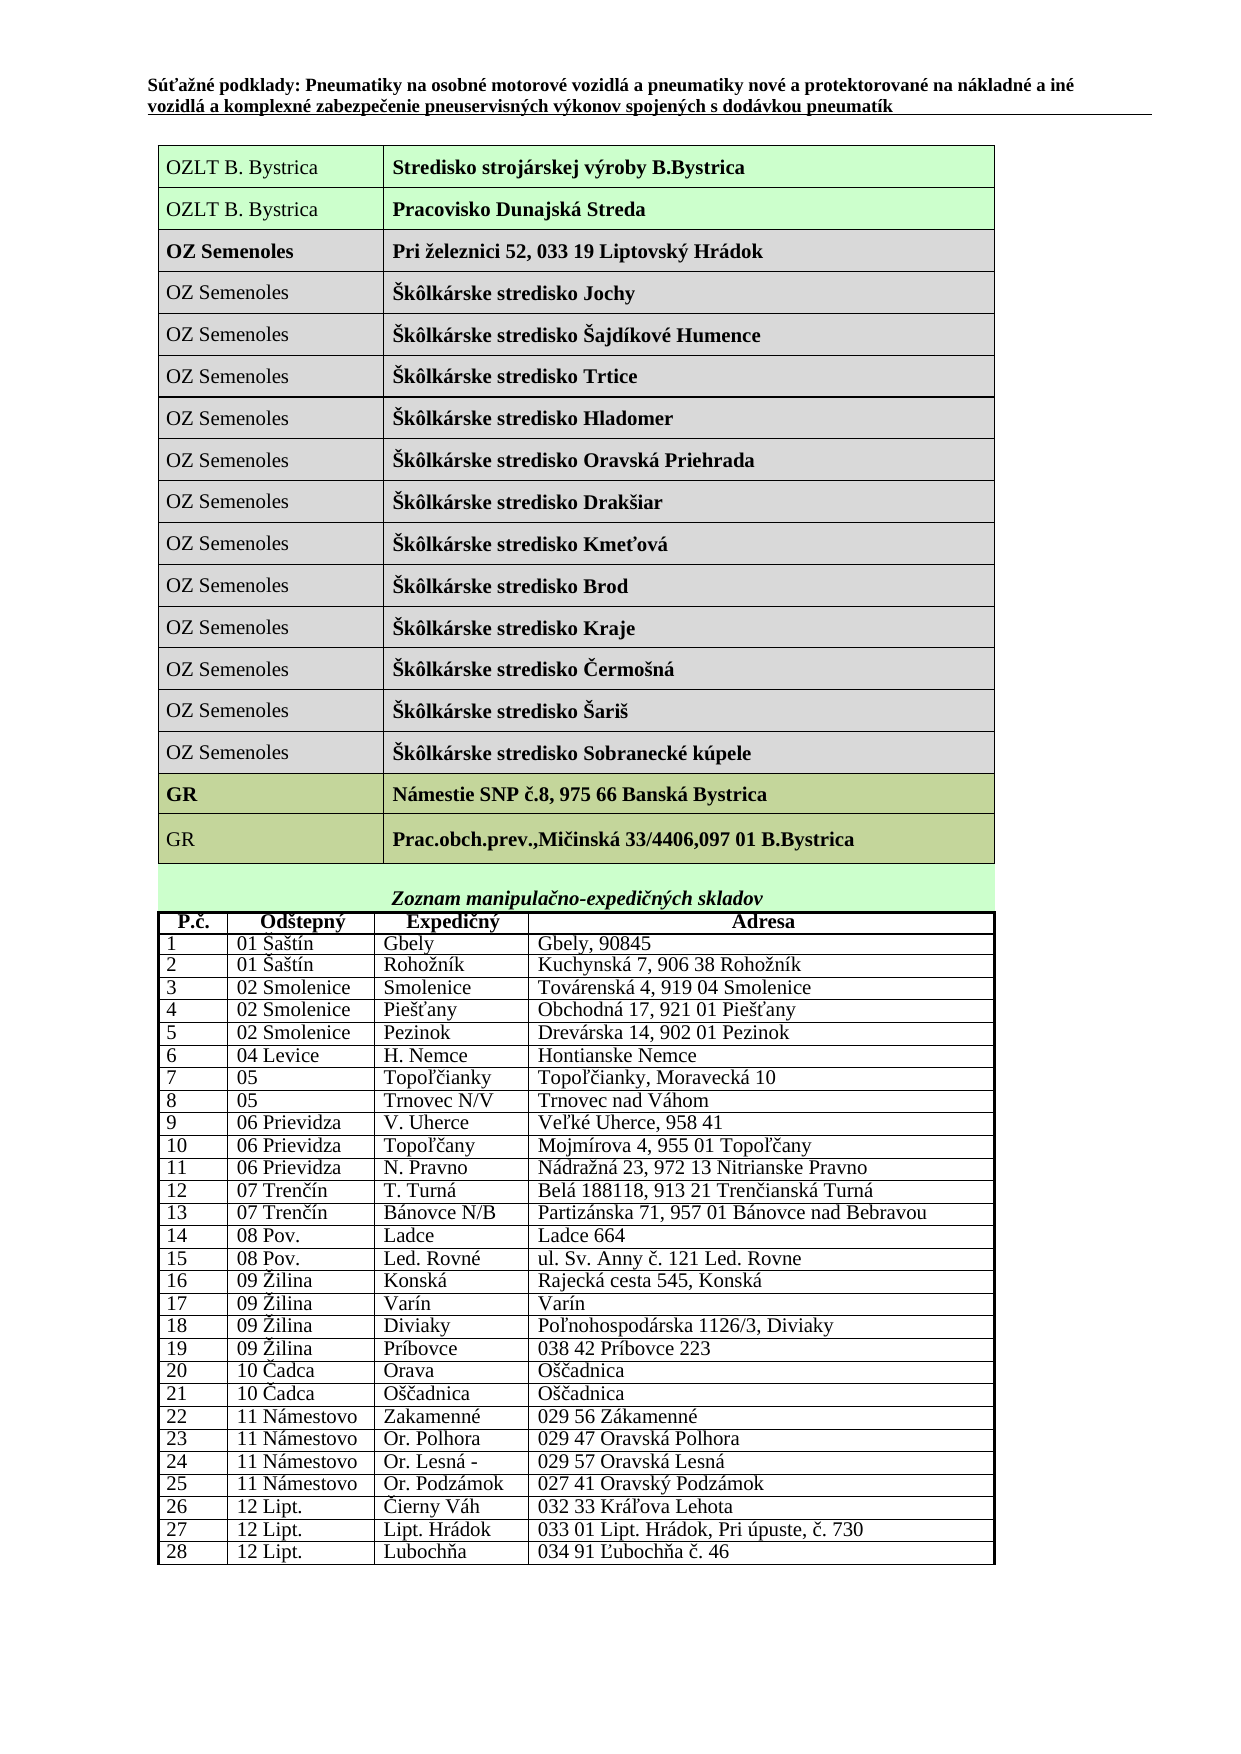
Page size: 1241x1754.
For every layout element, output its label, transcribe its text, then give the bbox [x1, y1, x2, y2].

table_cell 09 Žilina [228, 1316, 374, 1338]
table_cell 027 41 Oravský Podzámok [529, 1475, 993, 1496]
table_cell 10 Čadca [228, 1384, 374, 1406]
table_cell 01 Šaštín [228, 955, 374, 977]
table_cell 25 [160, 1475, 227, 1496]
table_cell Ladce [375, 1226, 528, 1248]
table_cell Príbovce [375, 1339, 528, 1361]
table_cell 038 42 Príbovce 223 [529, 1339, 993, 1361]
table_cell 15 [160, 1249, 227, 1270]
table_cell 11 [160, 1159, 227, 1180]
table_cell 09 Žilina [228, 1294, 374, 1315]
table_cell Škôlkárske stredisko Sobranecké kúpele [384, 732, 994, 773]
table_cell Topoľčany [375, 1136, 528, 1157]
table_cell Expedičný [375, 914, 528, 933]
table_cell ul. Sv. Anny č. 121 Led. Rovne [529, 1249, 993, 1270]
table_cell V. Uherce [375, 1113, 528, 1135]
table_cell GR [159, 814, 383, 863]
table_cell Gbely, 90845 [529, 935, 993, 954]
table_cell Or. Lesná - [375, 1452, 528, 1473]
table_cell 18 [160, 1316, 227, 1338]
table_cell 28 [160, 1542, 227, 1564]
table_cell 10 Čadca [228, 1362, 374, 1383]
table_cell 12 Lipt. [228, 1520, 374, 1541]
table_cell Lipt. Hrádok [375, 1520, 528, 1541]
table_cell Škôlkárske stredisko Trtice [384, 356, 994, 396]
table_cell Trnovec N/V [375, 1091, 528, 1112]
table_cell 12 Lipt. [228, 1542, 374, 1564]
table_cell 029 57 Oravská Lesná [529, 1452, 993, 1473]
table_cell OZ Semenoles [159, 523, 383, 564]
table_cell 27 [160, 1520, 227, 1541]
table_cell H. Nemce [375, 1046, 528, 1067]
table_cell Škôlkárske stredisko Jochy [384, 272, 994, 313]
table_cell GR [159, 774, 383, 813]
table_cell 02 Smolenice [228, 1000, 374, 1022]
table_cell 08 Pov. [228, 1226, 374, 1248]
table_cell Odštepný [228, 914, 374, 933]
table_cell Veľké Uherce, 958 41 [529, 1113, 993, 1135]
table_cell 02 Smolenice [228, 1023, 374, 1045]
table_cell 029 47 Oravská Polhora [529, 1430, 993, 1451]
table_cell Škôlkárske stredisko Šariš [384, 690, 994, 731]
table_cell 24 [160, 1452, 227, 1473]
table_cell 08 Pov. [228, 1249, 374, 1270]
table_cell Trnovec nad Váhom [529, 1091, 993, 1112]
table_cell 09 Žilina [228, 1271, 374, 1293]
table_cell OZ Semenoles [159, 732, 383, 773]
table_cell Pri železnici 52, 033 19 Liptovský Hrádok [384, 230, 994, 271]
table_cell Kuchynská 7, 906 38 Rohožník [529, 955, 993, 977]
table_cell OZ Semenoles [159, 648, 383, 689]
table_cell N. Pravno [375, 1159, 528, 1180]
table_cell 05 [228, 1091, 374, 1112]
table_cell 22 [160, 1407, 227, 1428]
table_cell Námestie SNP č.8, 975 66 Banská Bystrica [384, 774, 994, 813]
table_cell 16 [160, 1271, 227, 1293]
table_cell P.č. [160, 914, 227, 933]
table_cell 21 [160, 1384, 227, 1406]
table_cell Lubochňa [375, 1542, 528, 1564]
table_cell Poľnohospodárska 1126/3, Diviaky [529, 1316, 993, 1338]
table_cell 12 Lipt. [228, 1497, 374, 1519]
table_cell 11 Námestovo [228, 1407, 374, 1428]
table_cell 17 [160, 1294, 227, 1315]
table_cell OZ Semenoles [159, 356, 383, 396]
table_cell Škôlkárske stredisko Hladomer [384, 398, 994, 438]
table_cell 14 [160, 1226, 227, 1248]
table_cell Topoľčianky, Moravecká 10 [529, 1068, 993, 1090]
table_cell 5 [160, 1023, 227, 1045]
table_cell 04 Levice [228, 1046, 374, 1067]
table_cell Ladce 664 [529, 1226, 993, 1248]
table_cell Rohožník [375, 955, 528, 977]
table_cell Továrenská 4, 919 04 Smolenice [529, 978, 993, 999]
table_header OZLT B. Bystrica [159, 146, 383, 187]
table_cell 034 91 Ľubochňa č. 46 [529, 1542, 993, 1564]
table_cell Gbely [375, 935, 528, 954]
table_cell Škôlkárske stredisko Kraje [384, 607, 994, 647]
table_cell 2 [160, 955, 227, 977]
table_cell Zakamenné [375, 1407, 528, 1428]
table_cell 23 [160, 1430, 227, 1451]
table_cell OZ Semenoles [159, 481, 383, 522]
table_cell Varín [375, 1294, 528, 1315]
table_cell Pezinok [375, 1023, 528, 1045]
table_cell 6 [160, 1046, 227, 1067]
table_cell OZ Semenoles [159, 690, 383, 731]
table_cell 02 Smolenice [228, 978, 374, 999]
table_cell OZLT B. Bystrica [159, 188, 383, 229]
table_cell Škôlkárske stredisko Kmeťová [384, 523, 994, 564]
table_cell 06 Prievidza [228, 1136, 374, 1157]
table_cell 12 [160, 1181, 227, 1202]
table_cell OZ Semenoles [159, 607, 383, 647]
table_cell 033 01 Lipt. Hrádok, Pri úpuste, č. 730 [529, 1520, 993, 1541]
table_cell Orava [375, 1362, 528, 1383]
table_cell 20 [160, 1362, 227, 1383]
table_cell Belá 188118, 913 21 Trenčianská Turná [529, 1181, 993, 1202]
table_cell OZ Semenoles [159, 230, 383, 271]
table_cell Piešťany [375, 1000, 528, 1022]
table_cell 05 [228, 1068, 374, 1090]
table_cell 7 [160, 1068, 227, 1090]
table_cell 4 [160, 1000, 227, 1022]
table_cell Or. Polhora [375, 1430, 528, 1451]
table_cell Obchodná 17, 921 01 Piešťany [529, 1000, 993, 1022]
table_cell 8 [160, 1091, 227, 1112]
table_cell 9 [160, 1113, 227, 1135]
table_cell 11 Námestovo [228, 1475, 374, 1496]
table_cell Zoznam manipulačno-expedičných skladov [158, 864, 995, 911]
table_cell 11 Námestovo [228, 1452, 374, 1473]
table_cell 13 [160, 1204, 227, 1225]
table_cell Škôlkárske stredisko Drakšiar [384, 481, 994, 522]
table_cell 029 56 Zákamenné [529, 1407, 993, 1428]
table_cell 1 [160, 935, 227, 954]
table_cell 19 [160, 1339, 227, 1361]
table_cell 26 [160, 1497, 227, 1519]
table_cell Čierny Váh [375, 1497, 528, 1519]
table_cell 06 Prievidza [228, 1159, 374, 1180]
table_cell Oščadnica [375, 1384, 528, 1406]
table_cell 11 Námestovo [228, 1430, 374, 1451]
table_cell Rajecká cesta 545, Konská [529, 1271, 993, 1293]
table_cell Smolenice [375, 978, 528, 999]
table_cell Partizánska 71, 957 01 Bánovce nad Bebravou [529, 1204, 993, 1225]
table_cell OZ Semenoles [159, 314, 383, 355]
table_cell Oščadnica [529, 1362, 993, 1383]
table_cell Or. Podzámok [375, 1475, 528, 1496]
table_cell 10 [160, 1136, 227, 1157]
table_cell 07 Trenčín [228, 1204, 374, 1225]
table_cell 07 Trenčín [228, 1181, 374, 1202]
table_cell Konská [375, 1271, 528, 1293]
table_cell Oščadnica [529, 1384, 993, 1406]
table_cell 06 Prievidza [228, 1113, 374, 1135]
table_cell Prac.obch.prev.,Mičinská 33/4406,097 01 B.Bystrica [384, 814, 994, 863]
table_cell Varín [529, 1294, 993, 1315]
table_cell T. Turná [375, 1181, 528, 1202]
table_cell 09 Žilina [228, 1339, 374, 1361]
table_cell Škôlkárske stredisko Oravská Priehrada [384, 439, 994, 480]
table_cell Diviaky [375, 1316, 528, 1338]
table_cell OZ Semenoles [159, 398, 383, 438]
table_cell 01 Šaštín [228, 935, 374, 954]
table_cell Nádražná 23, 972 13 Nitrianske Pravno [529, 1159, 993, 1180]
table_cell Drevárska 14, 902 01 Pezinok [529, 1023, 993, 1045]
table_cell 3 [160, 978, 227, 999]
table_cell 032 33 Kráľova Lehota [529, 1497, 993, 1519]
table_header Stredisko strojárskej výroby B.Bystrica [384, 146, 994, 187]
table_cell Bánovce N/B [375, 1204, 528, 1225]
table_cell OZ Semenoles [159, 439, 383, 480]
table_cell Adresa [529, 914, 993, 933]
table_cell Led. Rovné [375, 1249, 528, 1270]
table_cell Škôlkárske stredisko Čermošná [384, 648, 994, 689]
table_cell Pracovisko Dunajská Streda [384, 188, 994, 229]
table_cell Topoľčianky [375, 1068, 528, 1090]
table_cell Škôlkárske stredisko Šajdíkové Humence [384, 314, 994, 355]
table_cell Hontianske Nemce [529, 1046, 993, 1067]
table_cell OZ Semenoles [159, 272, 383, 313]
table_cell OZ Semenoles [159, 565, 383, 606]
table_cell Mojmírova 4, 955 01 Topoľčany [529, 1136, 993, 1157]
table_cell Škôlkárske stredisko Brod [384, 565, 994, 606]
